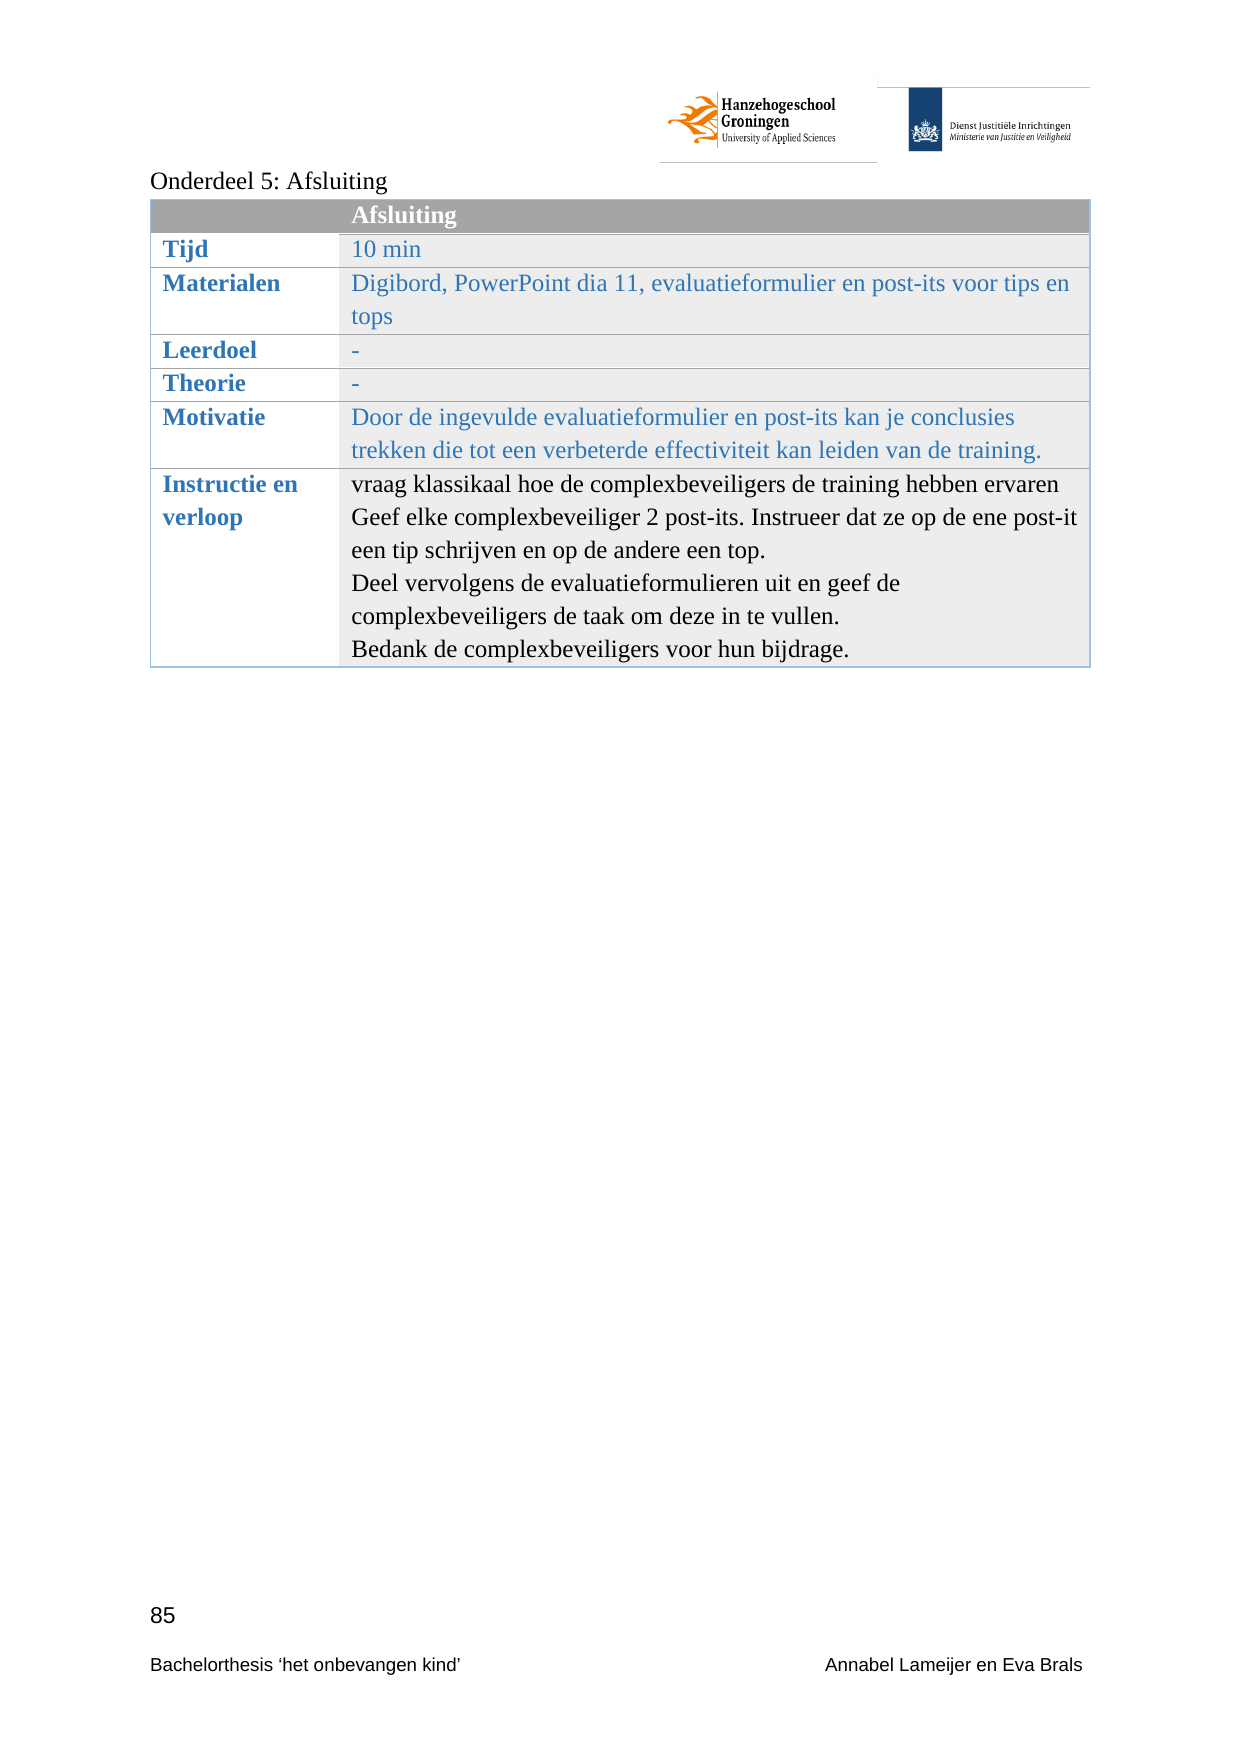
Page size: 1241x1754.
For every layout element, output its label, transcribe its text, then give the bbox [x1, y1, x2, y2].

table_cell Motivatie [151, 402, 339, 468]
table_cell Theorie [151, 369, 339, 401]
table_cell Digibord, PowerPoint dia 11, evaluatieformulier en post-its voor tips en tops [339, 268, 1089, 334]
table_cell vraag klassikaal hoe de complexbeveiligers de training hebben ervaren Geef elke complexbeveiliger 2 post-its. Instrueer dat ze op de ene post-it een tip schrijven en op de andere een top. Deel vervolgens de evaluatieformulieren uit en geef de complexbeveiligers de taak om deze in te vullen. Bedank de complexbeveiligers voor hun bijdrage. [339, 469, 1089, 666]
table_cell Leerdoel [151, 335, 339, 367]
table_cell Tijd [151, 234, 339, 267]
table_cell - [339, 335, 1089, 367]
table_cell Instructie en verloop [151, 469, 339, 666]
table_cell 10 min [339, 235, 1089, 267]
table_cell Materialen [151, 268, 339, 334]
table_header Afsluiting [339, 200, 1089, 233]
table_cell Door de ingevulde evaluatieformulier en post-its kan je conclusies trekken die tot een verbeterde effectiviteit kan leiden van de training. [339, 402, 1089, 468]
text Onderdeel 5: Afsluiting [150, 166, 1090, 195]
table_header [151, 200, 339, 233]
picture [660, 75, 1091, 163]
table_cell - [339, 369, 1089, 401]
